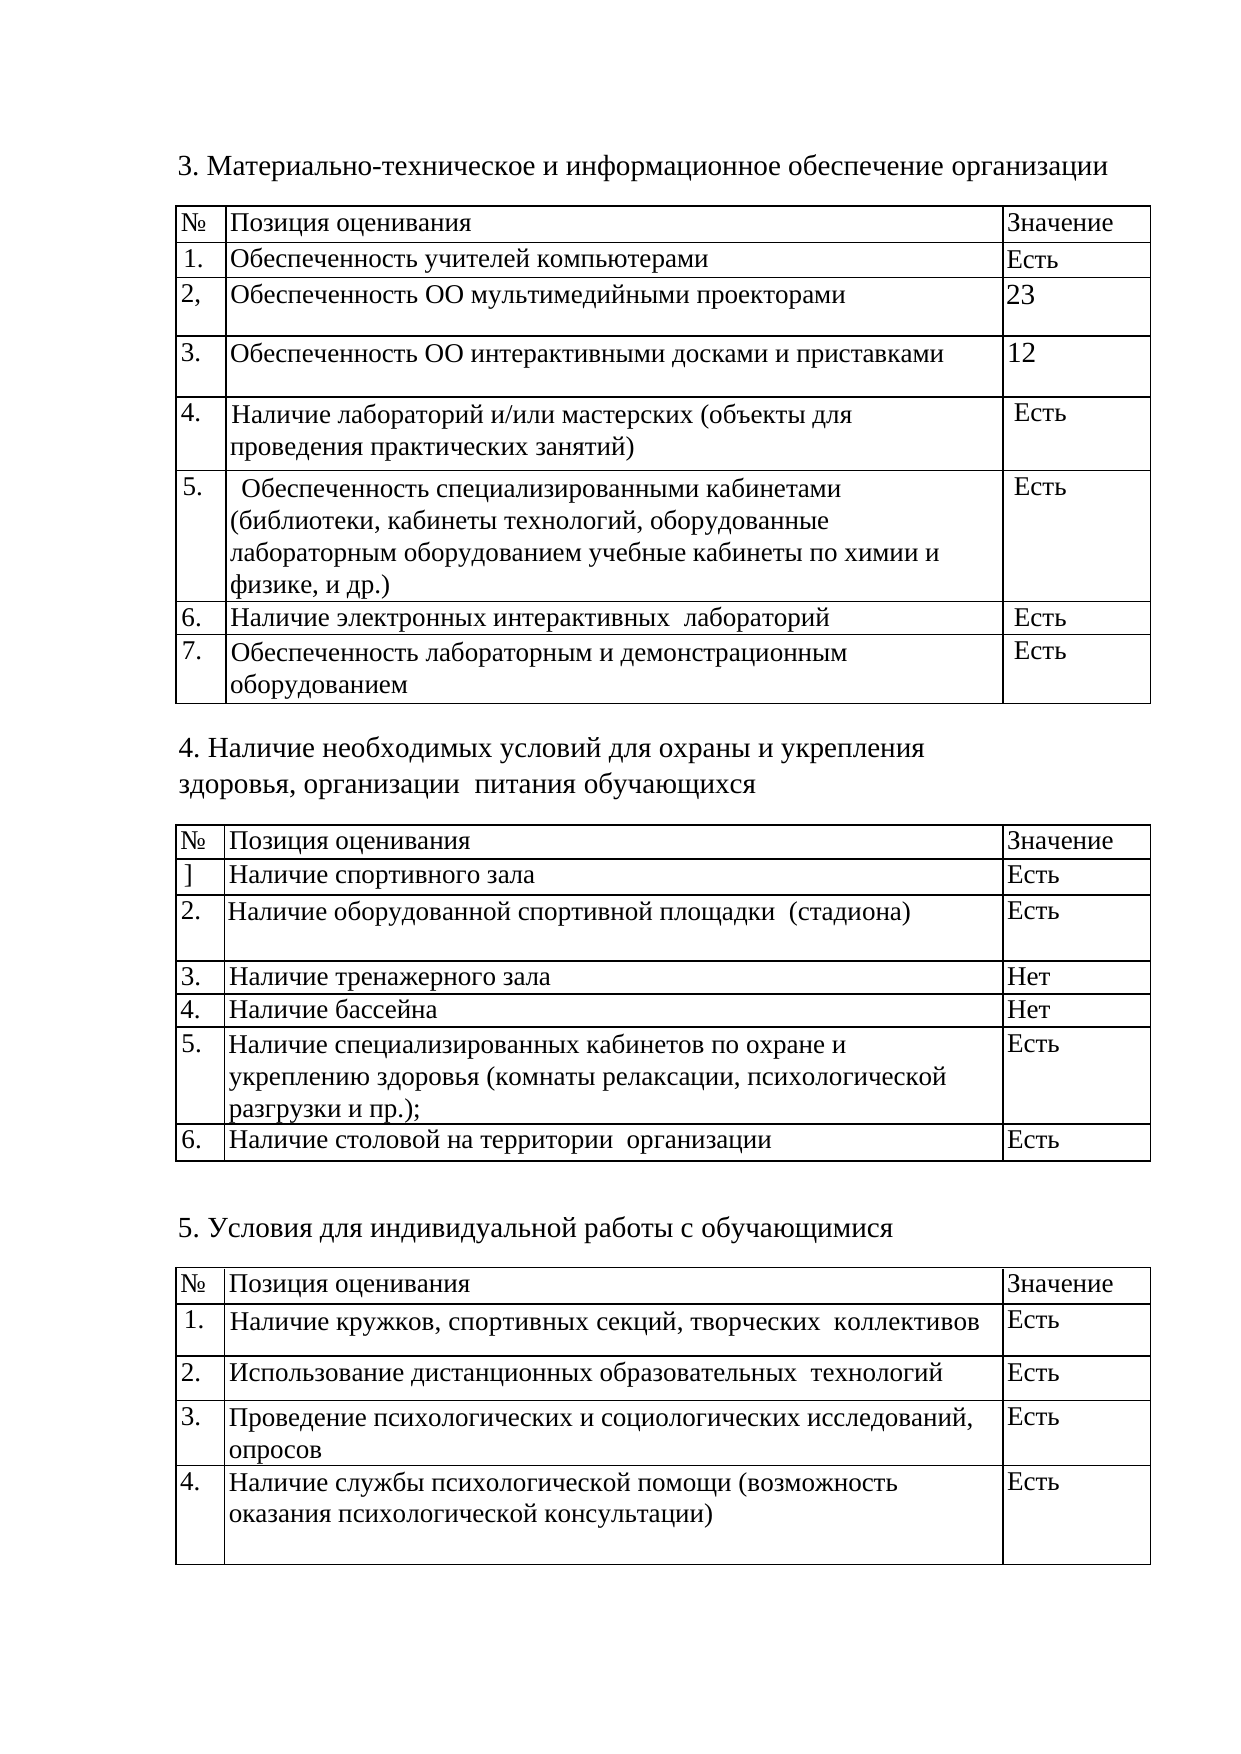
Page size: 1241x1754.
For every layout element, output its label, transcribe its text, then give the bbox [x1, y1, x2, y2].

table_cell 6. [177, 1125, 224, 1160]
list Материально-техническое и информационное обеспечение организации [177, 148, 1165, 181]
table_cell 23 [1004, 278, 1150, 335]
table_cell Обеспеченность специализированными кабинетами (библиотеки, кабинеты технологий, оборудованные лабораторным оборудованием учебные кабинеты по химии и физике, и др.) [227, 471, 1002, 601]
table_cell 4. [177, 1466, 224, 1563]
table_cell Обеспеченность учителей компьютерами [227, 243, 1002, 277]
list Условия для индивидуальной работы с обучающимися [178, 1210, 1165, 1244]
table_cell Есть [1004, 896, 1150, 960]
table_cell Есть [1004, 398, 1150, 469]
table_cell 2. [177, 1357, 224, 1399]
table_cell ] [177, 860, 224, 894]
list Наличие необходимых условий для охраны и укрепления здоровья, организации питания обучающихся [178, 730, 1050, 799]
table_cell 1. [177, 243, 225, 277]
table_cell Наличие службы психологической помощи (возможность оказания психологической консультации) [225, 1466, 1002, 1563]
table_cell 2. [177, 896, 224, 960]
table_cell Наличие столовой на территории организации [225, 1125, 1002, 1160]
table_cell Есть [1004, 471, 1150, 601]
table_cell 7. [177, 635, 225, 702]
table_cell Есть [1004, 1401, 1150, 1464]
table_cell Есть [1004, 602, 1150, 633]
table_header Позиция оценивания [225, 1268, 1003, 1303]
table_cell Обеспеченность ОО мультимедийными проекторами [227, 278, 1002, 335]
table_cell Обеспеченность лабораторным и демонстрационным оборудованием [227, 635, 1002, 702]
table_cell Наличие тренажерного зала [225, 962, 1002, 993]
table_cell Есть [1004, 1357, 1150, 1399]
table_cell Есть [1004, 860, 1150, 894]
table_cell 12 [1004, 337, 1150, 396]
table_header Позиция оценивания [227, 207, 1002, 241]
table_cell 3. [177, 1401, 224, 1464]
table_cell Наличие бассейна [225, 995, 1002, 1026]
table_cell Проведение психологических и социологических исследований, опросов [225, 1401, 1002, 1464]
table_header Значение [1004, 1268, 1150, 1303]
table_cell 5. [177, 1028, 224, 1123]
table_cell Есть [1004, 635, 1150, 702]
table_cell 4. [177, 995, 224, 1026]
table_cell Использование дистанционных образовательных технологий [225, 1357, 1002, 1399]
table_cell Наличие лабораторий и/или мастерских (объекты для проведения практических занятий) [227, 398, 1002, 469]
table_cell 6. [177, 602, 225, 633]
table_cell Нет [1004, 962, 1150, 993]
table_header № [177, 207, 225, 241]
table_cell Наличие специализированных кабинетов по охране и укреплению здоровья (комнаты релаксации, психологической разгрузки и пр.); [225, 1028, 1002, 1123]
table_header Значение [1004, 826, 1150, 858]
table_cell Нет [1004, 995, 1150, 1026]
table_cell 2, [177, 278, 225, 335]
table_cell Есть [1004, 1125, 1150, 1160]
table_header Позиция оценивания [225, 826, 1002, 858]
table_cell Наличие спортивного зала [225, 860, 1002, 894]
table_cell 3. [177, 962, 224, 993]
table_cell Есть [1004, 243, 1150, 277]
table_cell 5. [177, 471, 225, 601]
table_header № [177, 1268, 224, 1303]
table_header Значение [1004, 207, 1150, 241]
table_cell Наличие электронных интерактивных лабораторий [227, 602, 1002, 633]
table_cell Наличие оборудованной спортивной площадки (стадиона) [225, 896, 1002, 960]
table_cell 1. [177, 1305, 224, 1355]
table_cell Есть [1004, 1028, 1150, 1123]
table_header № [177, 826, 224, 858]
table_cell Наличие кружков, спортивных секций, творческих коллективов [225, 1305, 1002, 1355]
table_cell 4. [177, 398, 225, 469]
table_cell Есть [1004, 1305, 1150, 1355]
table_cell Обеспеченность ОО интерактивными досками и приставками [227, 337, 1002, 396]
table_cell Есть [1004, 1466, 1150, 1563]
table_cell 3. [177, 337, 225, 396]
